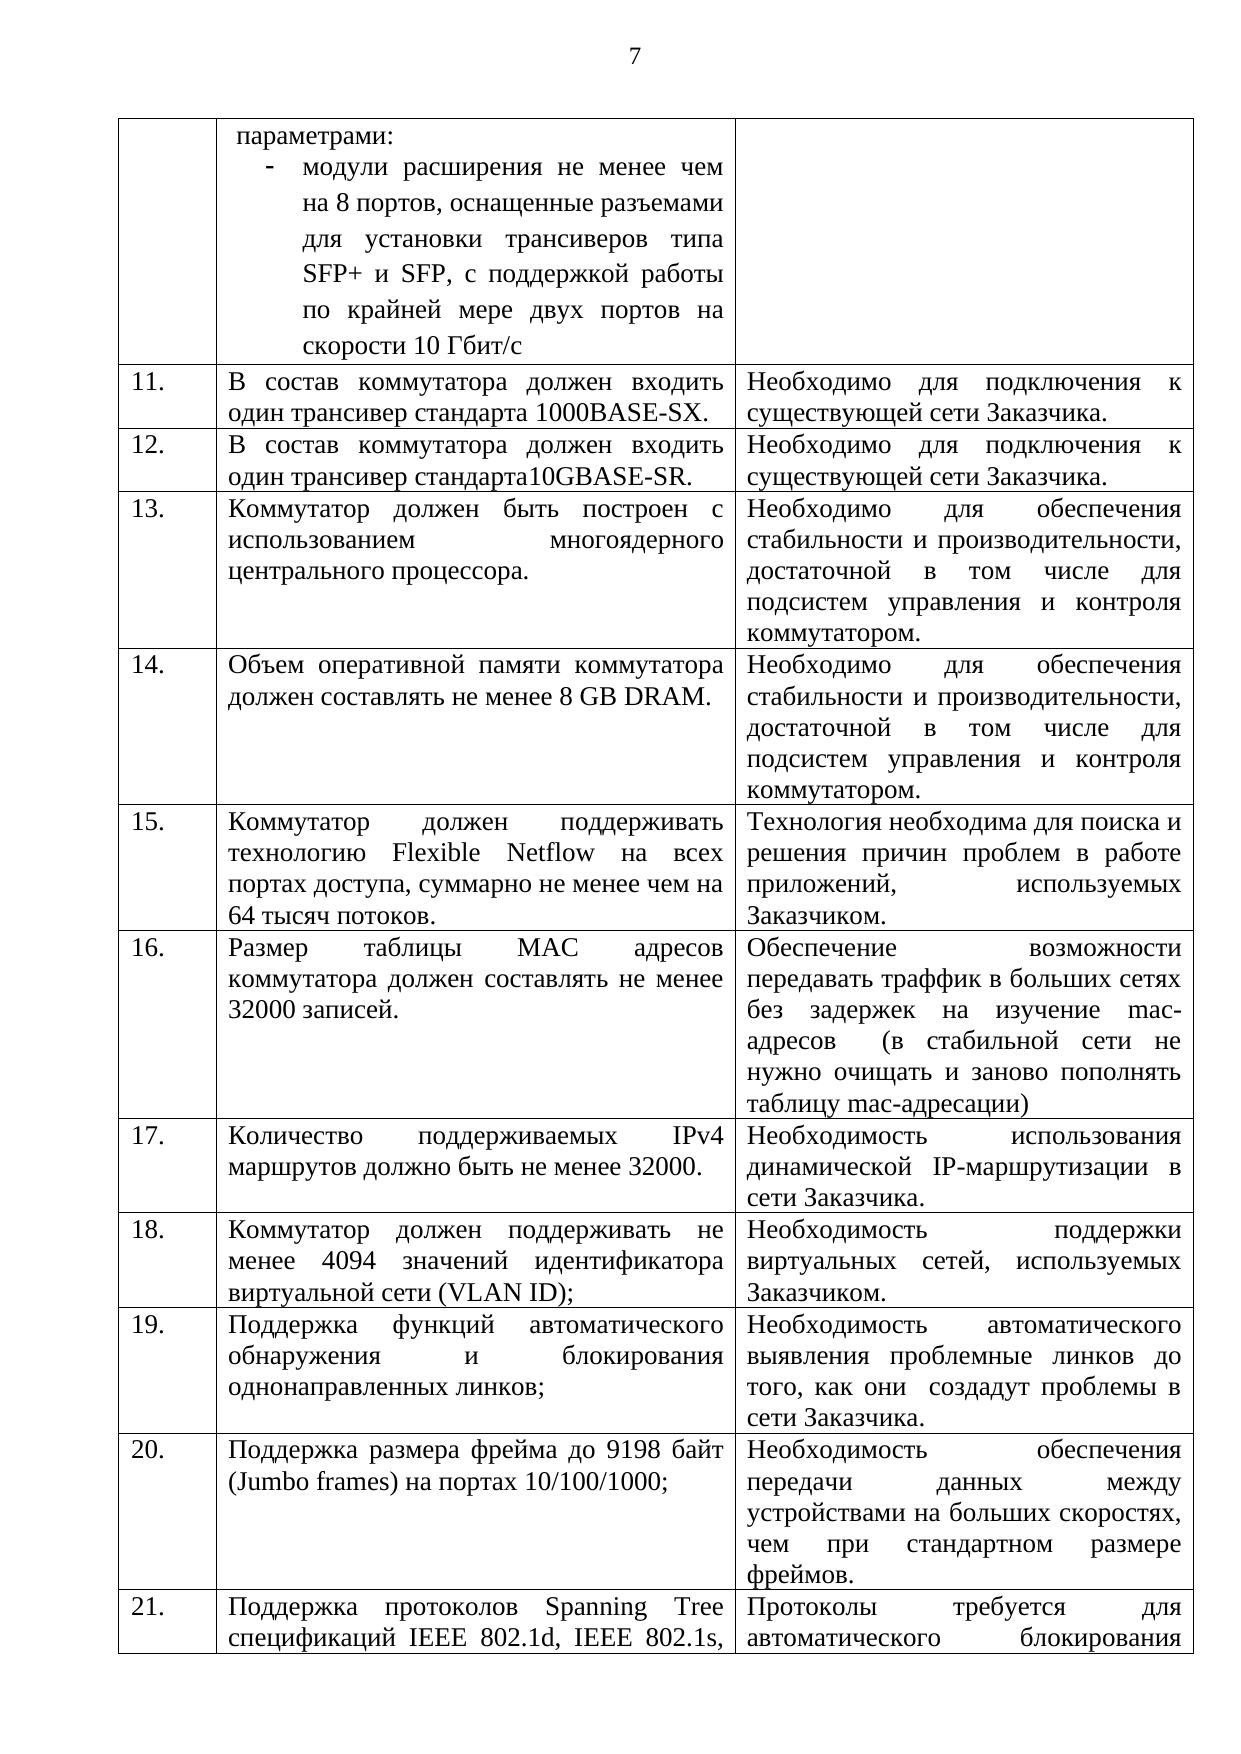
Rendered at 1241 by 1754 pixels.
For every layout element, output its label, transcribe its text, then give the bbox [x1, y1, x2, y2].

table_cell [119, 931, 216, 1118]
table_cell [119, 1213, 216, 1307]
table_cell [119, 649, 216, 804]
table_cell Обеспечение возможности передавать траффик в больших сетях без задержек на изучение mac-адресов (в стабильной сети не нужно очищать и заново пополнять таблицу mac-адресации) [736, 931, 1193, 1118]
table_cell Коммутатор должен поддерживать не менее 4094 значений идентификатора виртуальной сети (VLAN ID); [217, 1213, 735, 1307]
table_cell Объем оперативной памяти коммутатора должен составлять не менее 8 GB DRAM. [217, 649, 735, 804]
table_cell В состав коммутатора должен входить один трансивер стандарта 1000BASE-SX. [217, 365, 735, 427]
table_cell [217, 1590, 735, 1652]
table_cell Необходимость поддержки виртуальных сетей, используемых Заказчиком. [736, 1213, 1193, 1307]
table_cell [217, 119, 735, 364]
table_cell Коммутатор должен поддерживать технологию Flexible Netflow на всех портах доступа, суммарно не менее чем на 64 тысяч потоков. [217, 805, 735, 930]
table_cell Поддержка размера фрейма до 9198 байт (Jumbo frames) на портах 10/100/1000; [217, 1434, 735, 1589]
table_cell Необходимость автоматического выявления проблемные линков до того, как они создадут проблемы в сети Заказчика. [736, 1308, 1193, 1432]
table_cell [119, 1308, 216, 1432]
table_cell Поддержка функций автоматического обнаружения и блокирования однонаправленных линков; [217, 1308, 735, 1432]
table_cell [119, 1434, 216, 1589]
table_cell [119, 365, 216, 427]
table_cell Технология необходима для поиска и решения причин проблем в работе приложений, используемых Заказчиком. [736, 805, 1193, 930]
table_cell Необходимо для обеспечения стабильности и производительности, достаточной в том числе для подсистем управления и контроля коммутатором. [736, 492, 1193, 647]
table_cell Необходимость использования динамической IP-маршрутизации в сети Заказчика. [736, 1119, 1193, 1212]
table_cell Коммутатор должен быть построен с использованием многоядерного центрального процессора. [217, 492, 735, 647]
table_cell Необходимо для подключения к существующей сети Заказчика. [736, 429, 1193, 491]
table_cell [119, 492, 216, 647]
table_cell [119, 429, 216, 491]
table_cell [736, 1590, 1193, 1652]
table_cell Необходимо для подключения к существующей сети Заказчика. [736, 365, 1193, 427]
table_cell В состав коммутатора должен входить один трансивер стандарта10GBASE-SR. [217, 429, 735, 491]
table_cell Необходимо для обеспечения стабильности и производительности, достаточной в том числе для подсистем управления и контроля коммутатором. [736, 649, 1193, 804]
table_cell Необходимость обеспечения передачи данных между устройствами на больших скоростях, чем при стандартном размере фреймов. [736, 1434, 1193, 1589]
table_cell [119, 1119, 216, 1212]
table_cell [736, 119, 1193, 364]
table_cell Количество поддерживаемых IPv4 маршрутов должно быть не менее 32000. [217, 1119, 735, 1212]
table_cell [119, 805, 216, 930]
table_cell [119, 119, 216, 364]
table_cell Размер таблицы MAC адресов коммутатора должен составлять не менее 32000 записей. [217, 931, 735, 1118]
table_cell [119, 1590, 216, 1652]
